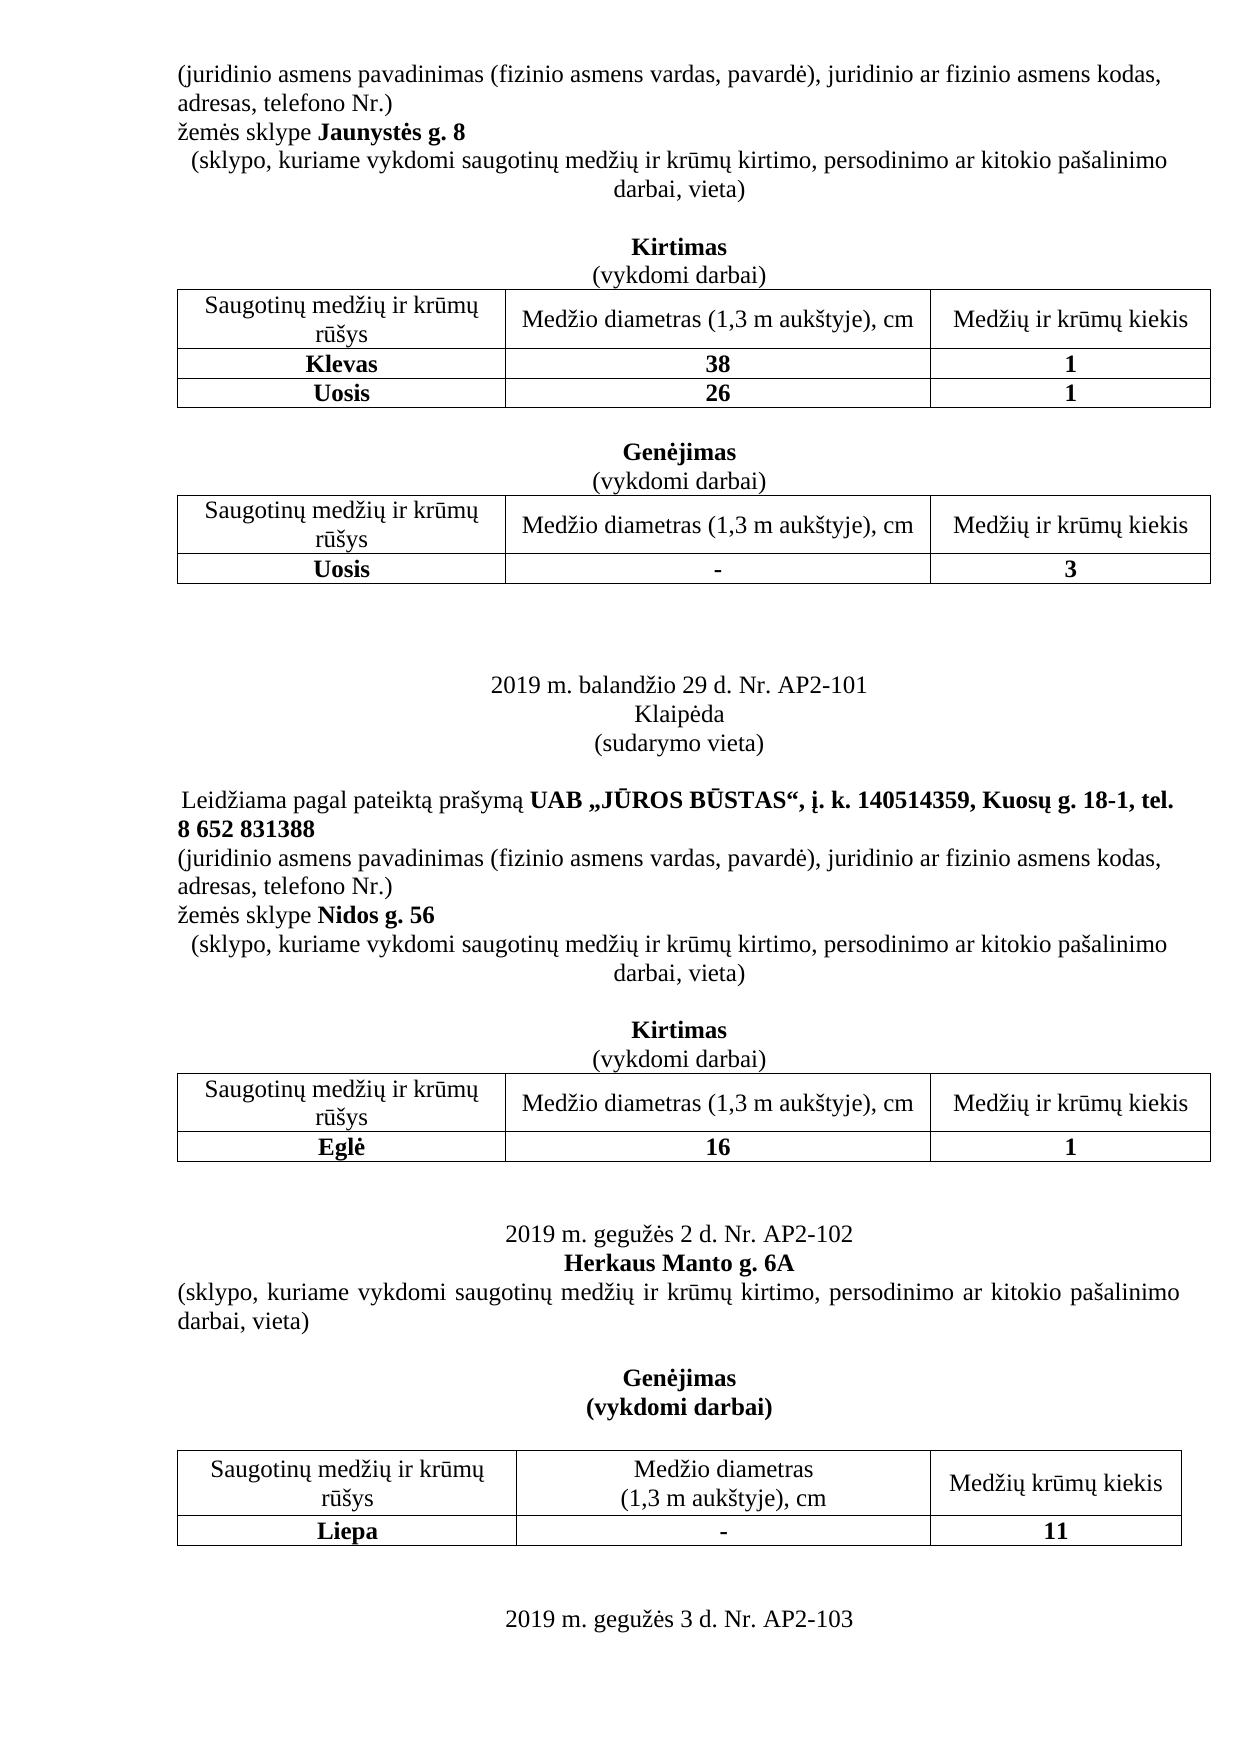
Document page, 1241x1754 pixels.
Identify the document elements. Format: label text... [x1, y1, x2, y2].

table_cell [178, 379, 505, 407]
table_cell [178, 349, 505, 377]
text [177, 1277, 1181, 1334]
text (vykdomi darbai) [177, 260, 1181, 289]
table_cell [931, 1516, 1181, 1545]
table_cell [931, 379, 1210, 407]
text Genėjimas [177, 437, 1181, 466]
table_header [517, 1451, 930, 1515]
text Klaipėda [177, 699, 1181, 728]
text (sudarymo vieta) [177, 728, 1181, 756]
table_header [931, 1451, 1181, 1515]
text 2019 m. gegužės 3 d. Nr. AP2-103 [177, 1604, 1181, 1633]
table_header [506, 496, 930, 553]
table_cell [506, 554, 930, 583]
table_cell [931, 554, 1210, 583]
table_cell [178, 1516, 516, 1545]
text Kirtimas [177, 1015, 1181, 1044]
text (juridinio asmens pavadinimas (fizinio asmens vardas, pavardė), juridinio ar fizinio asmens kodas, adresas, telefono Nr.) [177, 59, 1196, 117]
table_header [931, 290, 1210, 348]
text 8 652 831388 [177, 814, 1181, 843]
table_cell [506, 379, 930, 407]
text Kirtimas [177, 232, 1181, 260]
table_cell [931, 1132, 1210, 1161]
text žemės sklype Jaunystės g. 8 [177, 117, 1181, 145]
text Herkaus Manto g. 6A [177, 1248, 1181, 1277]
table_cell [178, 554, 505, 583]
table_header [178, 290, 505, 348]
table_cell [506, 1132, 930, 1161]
text (sklypo, kuriame vykdomi saugotinų medžių ir krūmų kirtimo, persodinimo ar kitokio pašalinimo darbai, vieta) [177, 145, 1181, 203]
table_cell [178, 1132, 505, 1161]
text Genėjimas [177, 1363, 1181, 1392]
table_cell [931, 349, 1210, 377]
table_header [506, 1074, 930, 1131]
text Leidžiama pagal pateiktą prašymą UAB „JŪROS BŪSTAS“, į. k. 140514359, Kuosų g. 18-1, tel. [162, 785, 1181, 814]
text (sklypo, kuriame vykdomi saugotinų medžių ir krūmų kirtimo, persodinimo ar kitokio pašalinimo darbai, vieta) [177, 929, 1181, 986]
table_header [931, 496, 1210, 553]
text (vykdomi darbai) [177, 466, 1181, 494]
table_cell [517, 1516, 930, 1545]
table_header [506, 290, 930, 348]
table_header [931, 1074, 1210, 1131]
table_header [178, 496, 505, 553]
text 2019 m. gegužės 2 d. Nr. AP2-102 [177, 1219, 1181, 1248]
text 2019 m. balandžio 29 d. Nr. AP2-101 [177, 670, 1181, 699]
text (vykdomi darbai) [177, 1392, 1181, 1421]
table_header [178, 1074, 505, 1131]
text žemės sklype Nidos g. 56 [177, 900, 1181, 929]
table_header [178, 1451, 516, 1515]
text (vykdomi darbai) [177, 1044, 1181, 1073]
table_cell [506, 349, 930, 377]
text (juridinio asmens pavadinimas (fizinio asmens vardas, pavardė), juridinio ar fizinio asmens kodas, adresas, telefono Nr.) [177, 843, 1196, 900]
